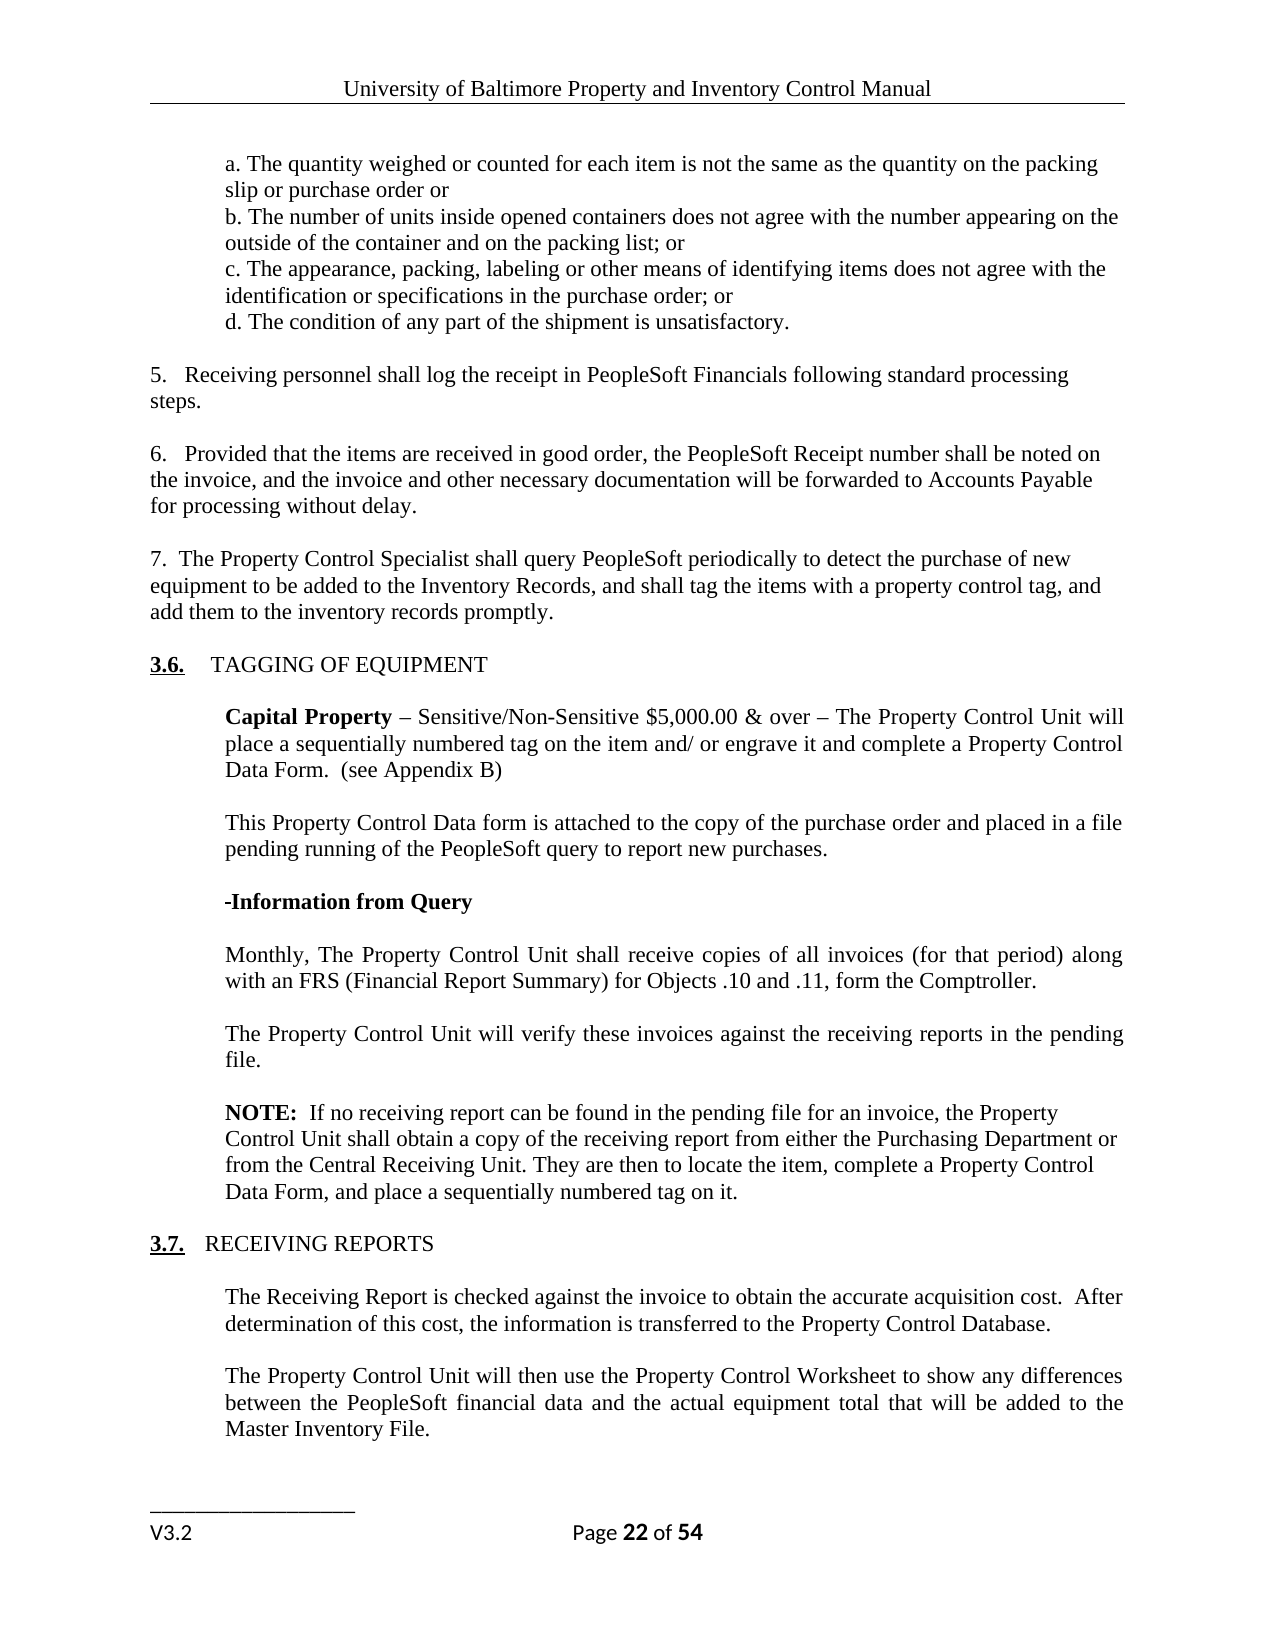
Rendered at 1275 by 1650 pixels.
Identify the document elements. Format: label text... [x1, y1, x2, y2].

title The Property Control Unit will then use the Property Control Worksheet to show any differences between the PeopleSoft financial data and the actual equipment total that will be added to the Master Inventory File. [225, 1362, 1125, 1441]
text d. The condition of any part of the shipment is unsatisfactory. [225, 308, 1125, 334]
title The Receiving Report is checked against the invoice to obtain the accurate acquisition cost. After determination of this cost, the information is transferred to the Property Control Database. [225, 1283, 1125, 1336]
title RECEIVING REPORTS [150, 1231, 1125, 1257]
text 7. The Property Control Specialist shall query PeopleSoft periodically to detect the purchase of new equipment to be added to the Inventory Records, and shall tag the items with a property control tag, and add them to the inventory records promptly. [150, 545, 1125, 624]
title Monthly, The Property Control Unit shall receive copies of all invoices (for that period) along with an FRS (Financial Report Summary) for Objects .10 and .11, form the Comptroller. [225, 941, 1125, 993]
text a. The quantity weighed or counted for each item is not the same as the quantity on the packing slip or purchase order or [225, 150, 1125, 203]
title NOTE: If no receiving report can be found in the pending file for an invoice, the Property Control Unit shall obtain a copy of the receiving report from either the Purchasing Department or from the Central Receiving Unit. They are then to locate the item, complete a Property Control Data Form, and place a sequentially numbered tag on it. [225, 1099, 1125, 1204]
title Capital Property – Sensitive/Non-Sensitive $5,000.00 & over – The Property Control Unit will place a sequentially numbered tag on the item and/ or engrave it and complete a Property Control Data Form. (see Appendix B) [225, 703, 1125, 782]
title Information from Query [225, 888, 1125, 914]
text 5. Receiving personnel shall log the receipt in PeopleSoft Financials following standard processing steps. [150, 361, 1125, 413]
title The Property Control Unit will verify these invoices against the receiving reports in the pending file. [225, 1020, 1125, 1072]
text 6. Provided that the items are received in good order, the PeopleSoft Receipt number shall be noted on the invoice, and the invoice and other necessary documentation will be forwarded to Accounts Payable for processing without delay. [150, 440, 1125, 519]
title TAGGING OF EQUIPMENT [150, 651, 1125, 677]
title This Property Control Data form is attached to the copy of the purchase order and placed in a file pending running of the PeopleSoft query to report new purchases. [225, 809, 1125, 862]
text c. The appearance, packing, labeling or other means of identifying items does not agree with the identification or specifications in the purchase order; or [225, 255, 1125, 308]
text b. The number of units inside opened containers does not agree with the number appearing on the outside of the container and on the packing list; or [225, 203, 1125, 255]
